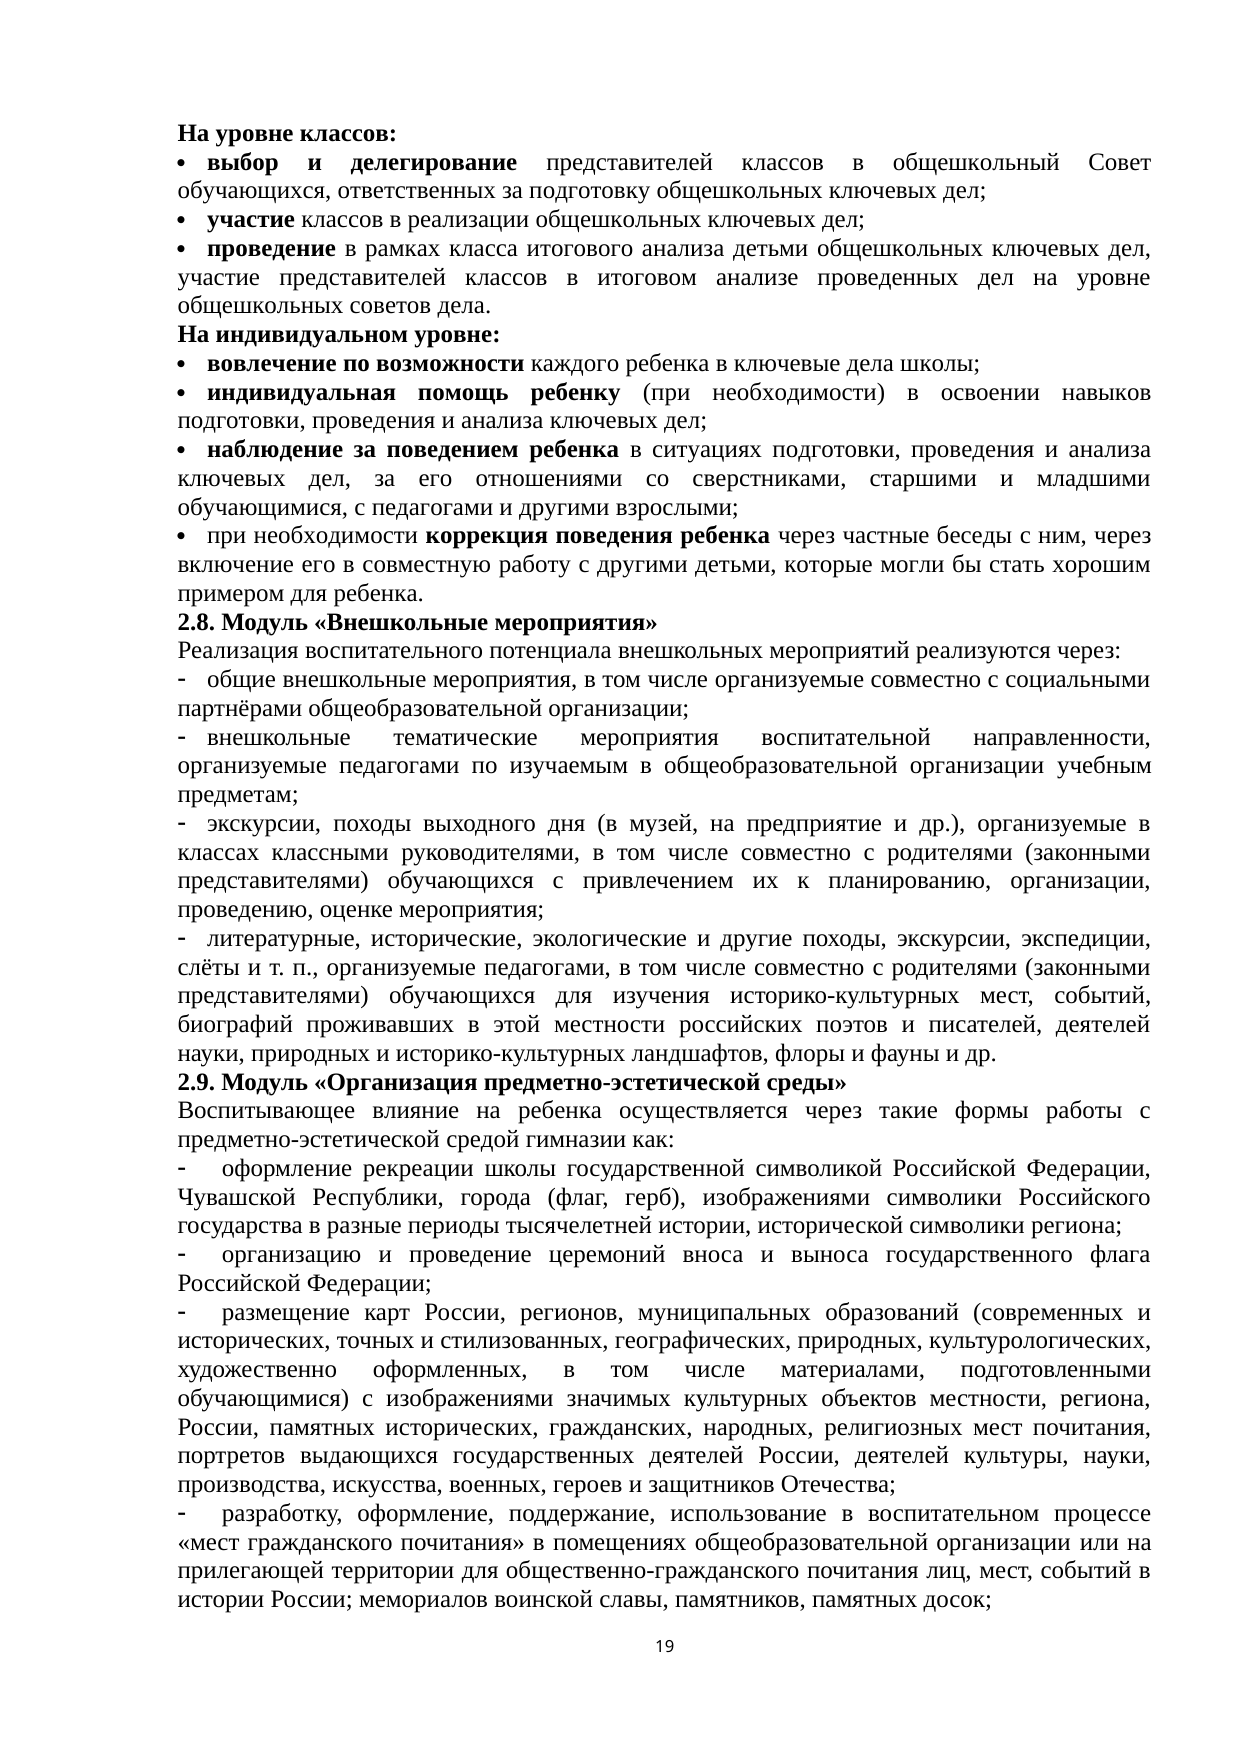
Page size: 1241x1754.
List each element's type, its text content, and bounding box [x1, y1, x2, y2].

list разработку, оформление, поддержание, использование в воспитательном процессе «мест гражданского почитания» в помещениях общеобразовательной организации или на прилегающей территории для общественно-гражданского почитания лиц, мест, событий в истории России; мемориалов воинской славы, памятников, памятных досок; [177, 1498, 1152, 1613]
text 2.9. Модуль «Организация предметно-эстетической среды» [177, 1067, 1152, 1096]
text Воспитывающее влияние на ребенка осуществляется через такие формы работы с предметно-эстетической средой гимназии как: [177, 1096, 1152, 1153]
list при необходимости коррекция поведения ребенка через частные беседы с ним, через включение его в совместную работу с другими детьми, которые могли бы стать хорошим примером для ребенка. [177, 521, 1152, 607]
list проведение в рамках класса итогового анализа детьми общешкольных ключевых дел, участие представителей классов в итоговом анализе проведенных дел на уровне общешкольных советов дела. [177, 233, 1152, 319]
text На уровне классов: [177, 118, 1152, 147]
list организацию и проведение церемоний вноса и выноса государственного флага Российской Федерации; [177, 1239, 1152, 1297]
list экскурсии, походы выходного дня (в музей, на предприятие и др.), организуемые в классах классными руководителями, в том числе совместно с родителями (законными представителями) обучающихся с привлечением их к планированию, организации, проведению, оценке мероприятия; [177, 808, 1152, 923]
text На индивидуальном уровне: [177, 319, 1152, 348]
list участие классов в реализации общешкольных ключевых дел; [177, 204, 1152, 233]
list оформление рекреации школы государственной символикой Российской Федерации, Чувашской Республики, города (флаг, герб), изображениями символики Российского государства в разные периоды тысячелетней истории, исторической символики региона; [177, 1153, 1152, 1239]
list литературные, исторические, экологические и другие походы, экскурсии, экспедиции, слёты и т. п., организуемые педагогами, в том числе совместно с родителями (законными представителями) обучающихся для изучения историко-культурных мест, событий, биографий проживавших в этой местности российских поэтов и писателей, деятелей науки, природных и историко-культурных ландшафтов, флоры и фауны и др. [177, 923, 1152, 1067]
list вовлечение по возможности каждого ребенка в ключевые дела школы; [177, 348, 1152, 377]
text 2.8. Модуль «Внешкольные мероприятия» [177, 607, 1152, 636]
list наблюдение за поведением ребенка в ситуациях подготовки, проведения и анализа ключевых дел, за его отношениями со сверстниками, старшими и младшими обучающимися, с педагогами и другими взрослыми; [177, 434, 1152, 521]
list размещение карт России, регионов, муниципальных образований (современных и исторических, точных и стилизованных, географических, природных, культурологических, художественно оформленных, в том числе материалами, подготовленными обучающимися) с изображениями значимых культурных объектов местности, региона, России, памятных исторических, гражданских, народных, религиозных мест почитания, портретов выдающихся государственных деятелей России, деятелей культуры, науки, производства, искусства, военных, героев и защитников Отечества; [177, 1297, 1152, 1498]
text Реализация воспитательного потенциала внешкольных мероприятий реализуются через: [177, 636, 1152, 664]
list выбор и делегирование представителей классов в общешкольный Совет обучающихся, ответственных за подготовку общешкольных ключевых дел; [177, 147, 1152, 204]
list общие внешкольные мероприятия, в том числе организуемые совместно с социальными партнёрами общеобразовательной организации; [177, 664, 1152, 722]
list внешкольные тематические мероприятия воспитательной направленности, организуемые педагогами по изучаемым в общеобразовательной организации учебным предметам; [177, 722, 1152, 808]
list индивидуальная помощь ребенку (при необходимости) в освоении навыков подготовки, проведения и анализа ключевых дел; [177, 377, 1152, 434]
